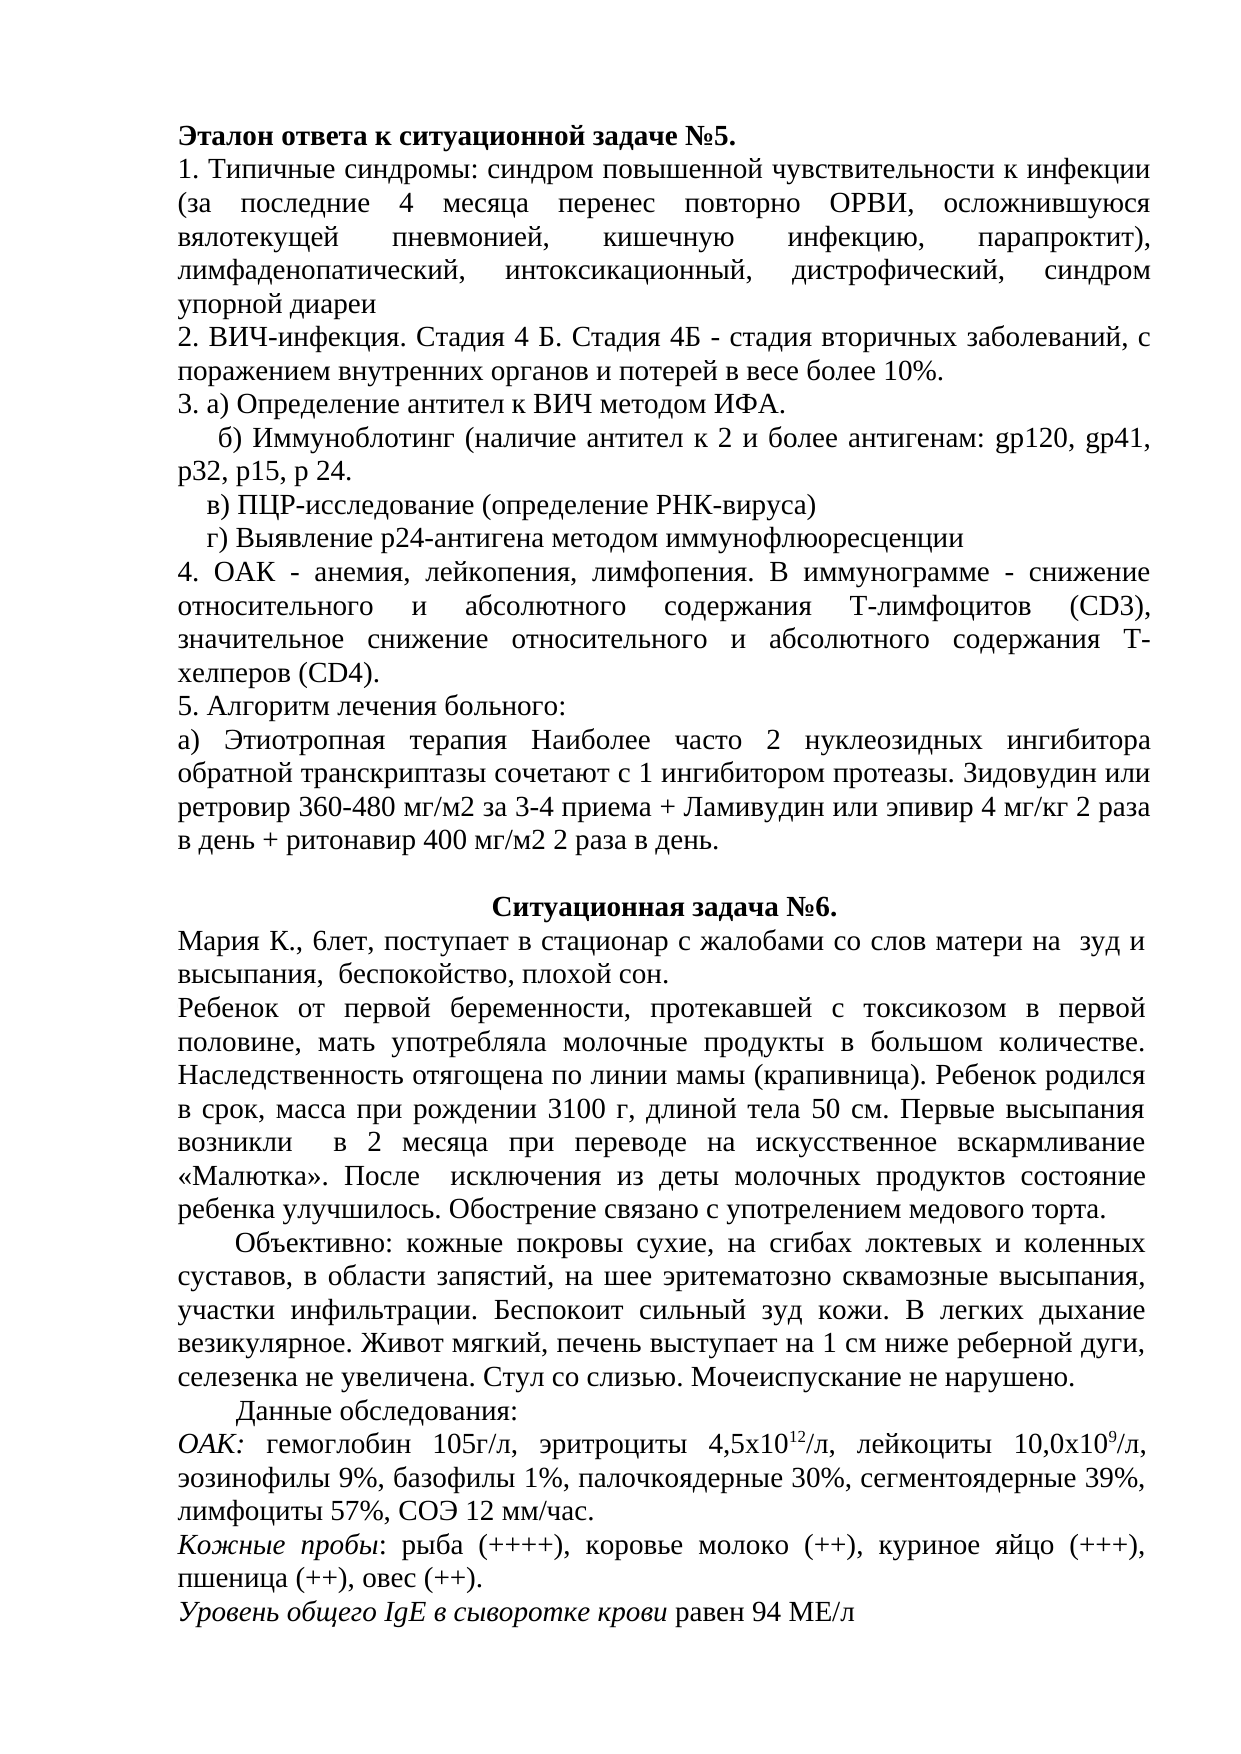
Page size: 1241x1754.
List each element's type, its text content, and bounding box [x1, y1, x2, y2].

text 5. Алгоритм лечения больного: [177, 688, 1152, 722]
text а) Этиотропная терапия Наиболее часто 2 нуклеозидных ингибитора обратной транскриптазы сочетают с 1 ингибитором протеазы. Зидовудин или ретровир 360-480 мг/м2 за 3-4 приема + Ламивудин или эпивир 4 мг/кг 2 раза в день + ритонавир 400 мг/м2 2 раза в день. [177, 722, 1152, 856]
text г) Выявление p24-антигена методом иммунофлюоресценции [177, 521, 1152, 554]
text 2. ВИЧ-инфекция. Стадия 4 Б. Стадия 4Б - стадия вторичных заболеваний, с поражением внутренних органов и потерей в весе более 10%. [177, 319, 1152, 386]
text ОАК: гемоглобин 105г/л, эритроциты 4,5х1012/л, лейкоциты 10,0х109/л, эозинофилы 9%, базофилы 1%, палочкоядерные 30%, сегментоядерные 39%, лимфоциты 57%, СОЭ 12 мм/час. [177, 1426, 1147, 1527]
text :Ребенок от первой беременности, протекавшей с токсикозом в первой половине, мать употребляла молочные продукты в большом количестве. Наследственность отягощена по линии мамы (крапивница). Ребенок родился в срок, масса при рождении 3100 г, длиной тела 50 см. Первые высыпания возникли в 2 месяца при переводе на искусственное вскармливание «Малютка». После исключения из деты молочных продуктов состояние ребенка улучшилось. Обострение связано с употрелением медового торта. [177, 990, 1147, 1225]
text Ситуационная задача №6. [177, 889, 1152, 923]
text б) Иммуноблотинг (наличие антител к 2 и более антигенам: gp120, gp41, p32, p15, p 24. [177, 420, 1152, 487]
text в) ПЦР-исследование (определение РНК-вируса) [177, 487, 1152, 521]
text 4. ОАК - анемия, лейкопения, лимфопения. В иммунограмме - снижение относительного и абсолютного содержания Т-лимфоцитов (CD3), значительное снижение относительного и абсолютного содержания Т-хелперов (CD4). [177, 554, 1152, 688]
text Объективно: кожные покровы сухие, на сгибах локтевых и коленных суставов, в области запястий, на шее эритематозно сквамозные высыпания, участки инфильтрации. Беспокоит сильный зуд кожи. В легких дыхание везикулярное. Живот мягкий, печень выступает на 1 см ниже реберной дуги, селезенка не увеличена. Стул со слизью. Мочеиспускание не нарушено. [177, 1225, 1147, 1393]
text Уровень общего IgE в сыворотке крови равен 94 МЕ/л [177, 1594, 1147, 1627]
text 3. а) Определение антител к ВИЧ методом ИФА. [177, 386, 1152, 420]
text Эталон ответа к ситуационной задаче №5. [177, 118, 1152, 152]
text Данные обследования: [177, 1393, 1147, 1426]
text Кожные пробы: рыба (++++), коровье молоко (++), куриное яйцо (+++), пшеница (++), овес (++). [177, 1527, 1147, 1594]
text Мария К., 6лет, поступает в стационар с жалобами со слов матери на зуд и высыпания, беспокойство, плохой сон. [177, 923, 1147, 990]
text 1. Типичные синдромы: синдром повышенной чувствительности к инфекции (за последние 4 месяца перенес повторно ОРВИ, осложнившуюся вялотекущей пневмонией, кишечную инфекцию, парапроктит), лимфаденопатический, интоксикационный, дистрофический, синдром упорной диареи [177, 152, 1152, 319]
